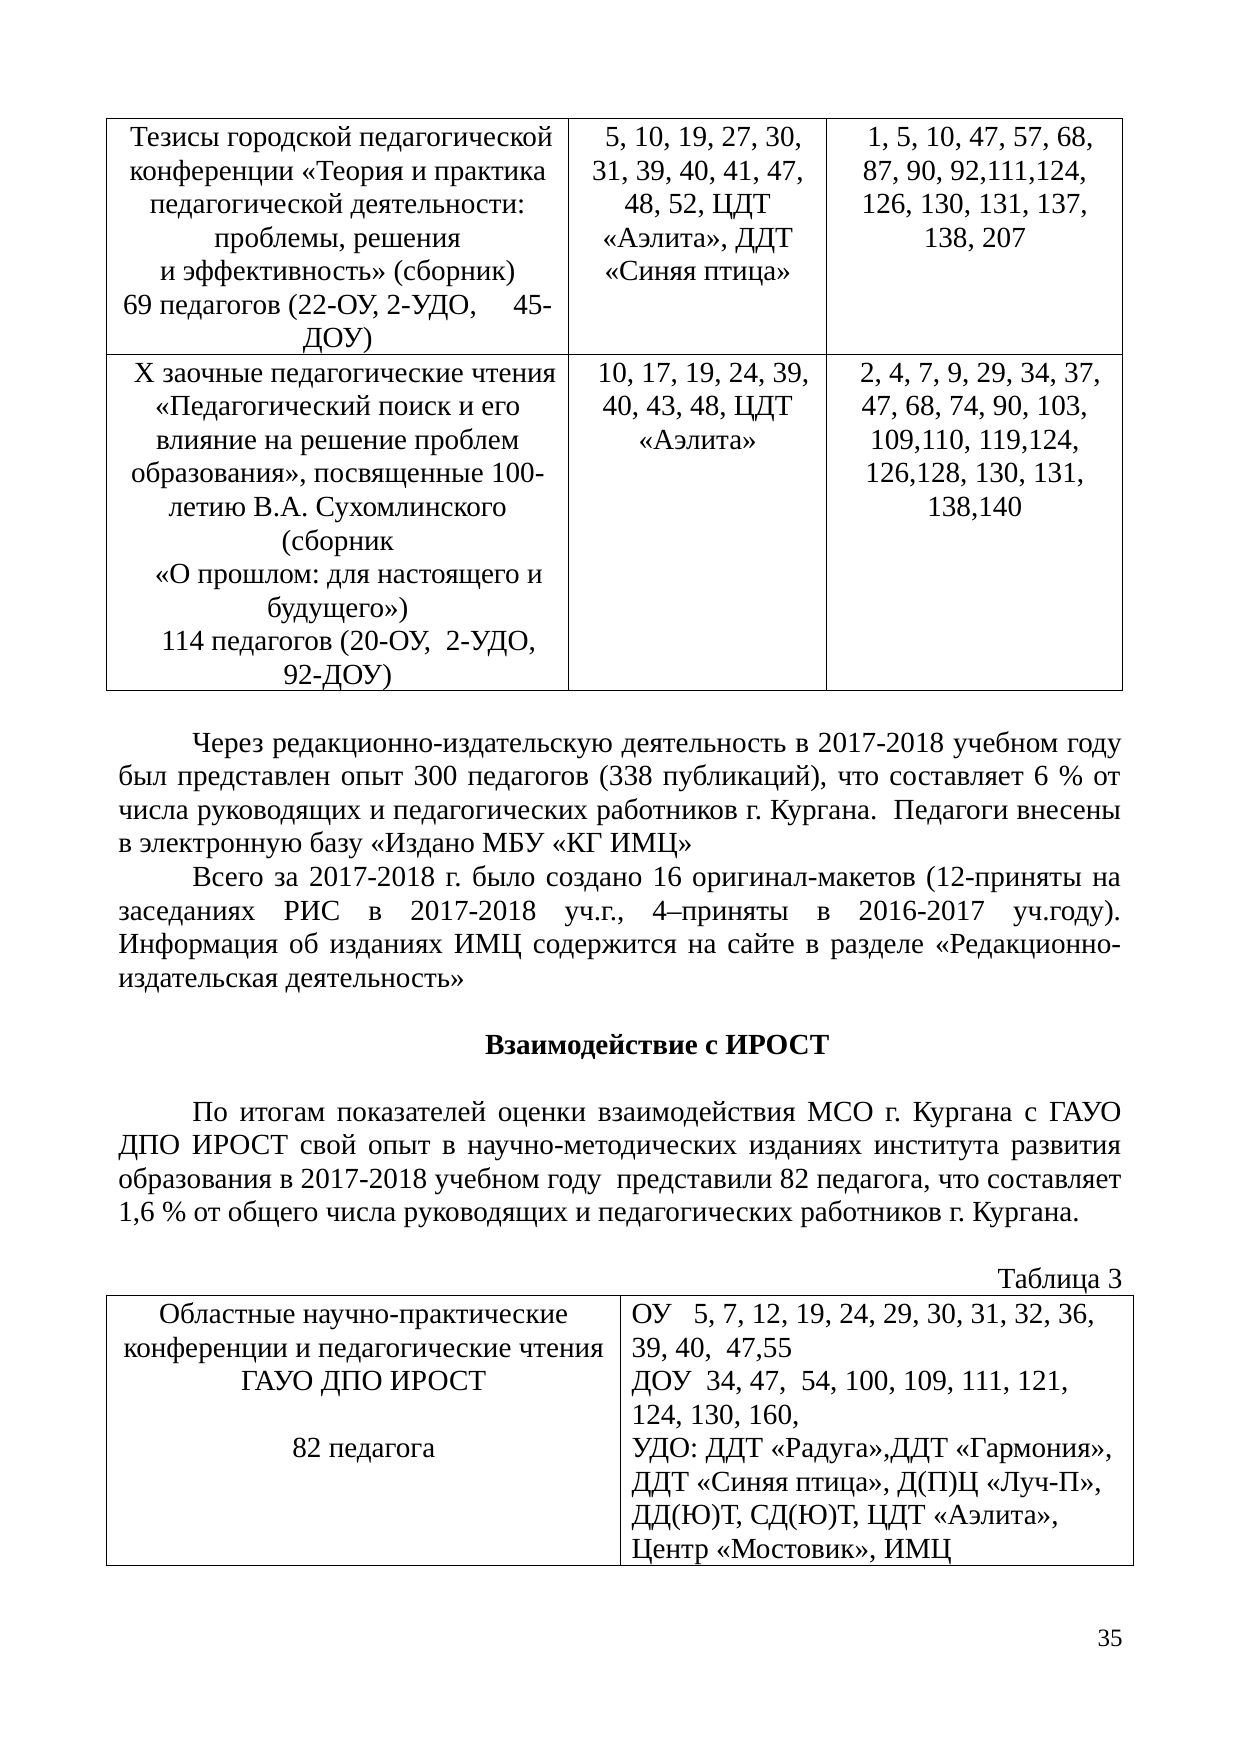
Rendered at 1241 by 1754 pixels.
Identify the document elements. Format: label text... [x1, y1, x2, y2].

table_cell X заочные педагогические чтения «Педагогический поиск и его влияние на решение проблем образования», посвященные 100-летию В.А. Сухомлинского (сборник «О прошлом: для настоящего и будущего») 114 педагогов (20-ОУ, 2-УДО, 92-ДОУ) [107, 355, 568, 690]
text Всего за 2017-2018 г. было создано 16 оригинал-макетов (12-приняты на заседаниях РИС в 2017-2018 уч.г., 4–приняты в 2016-2017 уч.году). Информация об изданиях ИМЦ содержится на сайте в разделе «Редакционно-издательская деятельность» [118, 859, 1122, 993]
table_cell Тезисы городской педагогической конференции «Теория и практика педагогической деятельности: проблемы, решения и эффективность» (сборник) 69 педагогов (22-ОУ, 2-УДО, 45-ДОУ) [107, 119, 568, 354]
text Через редакционно-издательскую деятельность в 2017-2018 учебном году был представлен опыт 300 педагогов (338 публикаций), что составляет 6 % от числа руководящих и педагогических работников г. Кургана. Педагоги внесены в электронную базу «Издано МБУ «КГ ИМЦ» [118, 725, 1122, 859]
table_header ОУ 5, 7, 12, 19, 24, 29, 30, 31, 32, 36, 39, 40, 47,55 ДОУ 34, 47, 54, 100, 109, 111, 121, 124, 130, 160, УДО: ДДТ «Радуга»,ДДТ «Гармония», ДДТ «Синяя птица», Д(П)Ц «Луч-П», ДД(Ю)Т, СД(Ю)Т, ЦДТ «Аэлита», Центр «Мостовик», ИМЦ [621, 1296, 1133, 1564]
text Таблица 3 [118, 1262, 1122, 1295]
table_cell 5, 10, 19, 27, 30, 31, 39, 40, 41, 47, 48, 52, ЦДТ «Аэлита», ДДТ «Синяя птица» [569, 119, 826, 354]
table_cell 2, 4, 7, 9, 29, 34, 37, 47, 68, 74, 90, 103, 109,110, 119,124, 126,128, 130, 131, 138,140 [827, 355, 1122, 690]
table_cell 10, 17, 19, 24, 39, 40, 43, 48, ЦДТ «Аэлита» [569, 355, 826, 690]
text Взаимодействие с ИРОСТ [118, 1027, 1122, 1060]
text По итогам показателей оценки взаимодействия МСО г. Кургана с ГАУО ДПО ИРОСТ свой опыт в научно-методических изданиях института развития образования в 2017-2018 учебном году представили 82 педагога, что составляет 1,6 % от общего числа руководящих и педагогических работников г. Кургана. [118, 1094, 1122, 1228]
table_header Областные научно-практические конференции и педагогические чтения ГАУО ДПО ИРОСТ 82 педагога [107, 1296, 620, 1564]
table_cell 1, 5, 10, 47, 57, 68, 87, 90, 92,111,124, 126, 130, 131, 137, 138, 207 [827, 119, 1122, 354]
